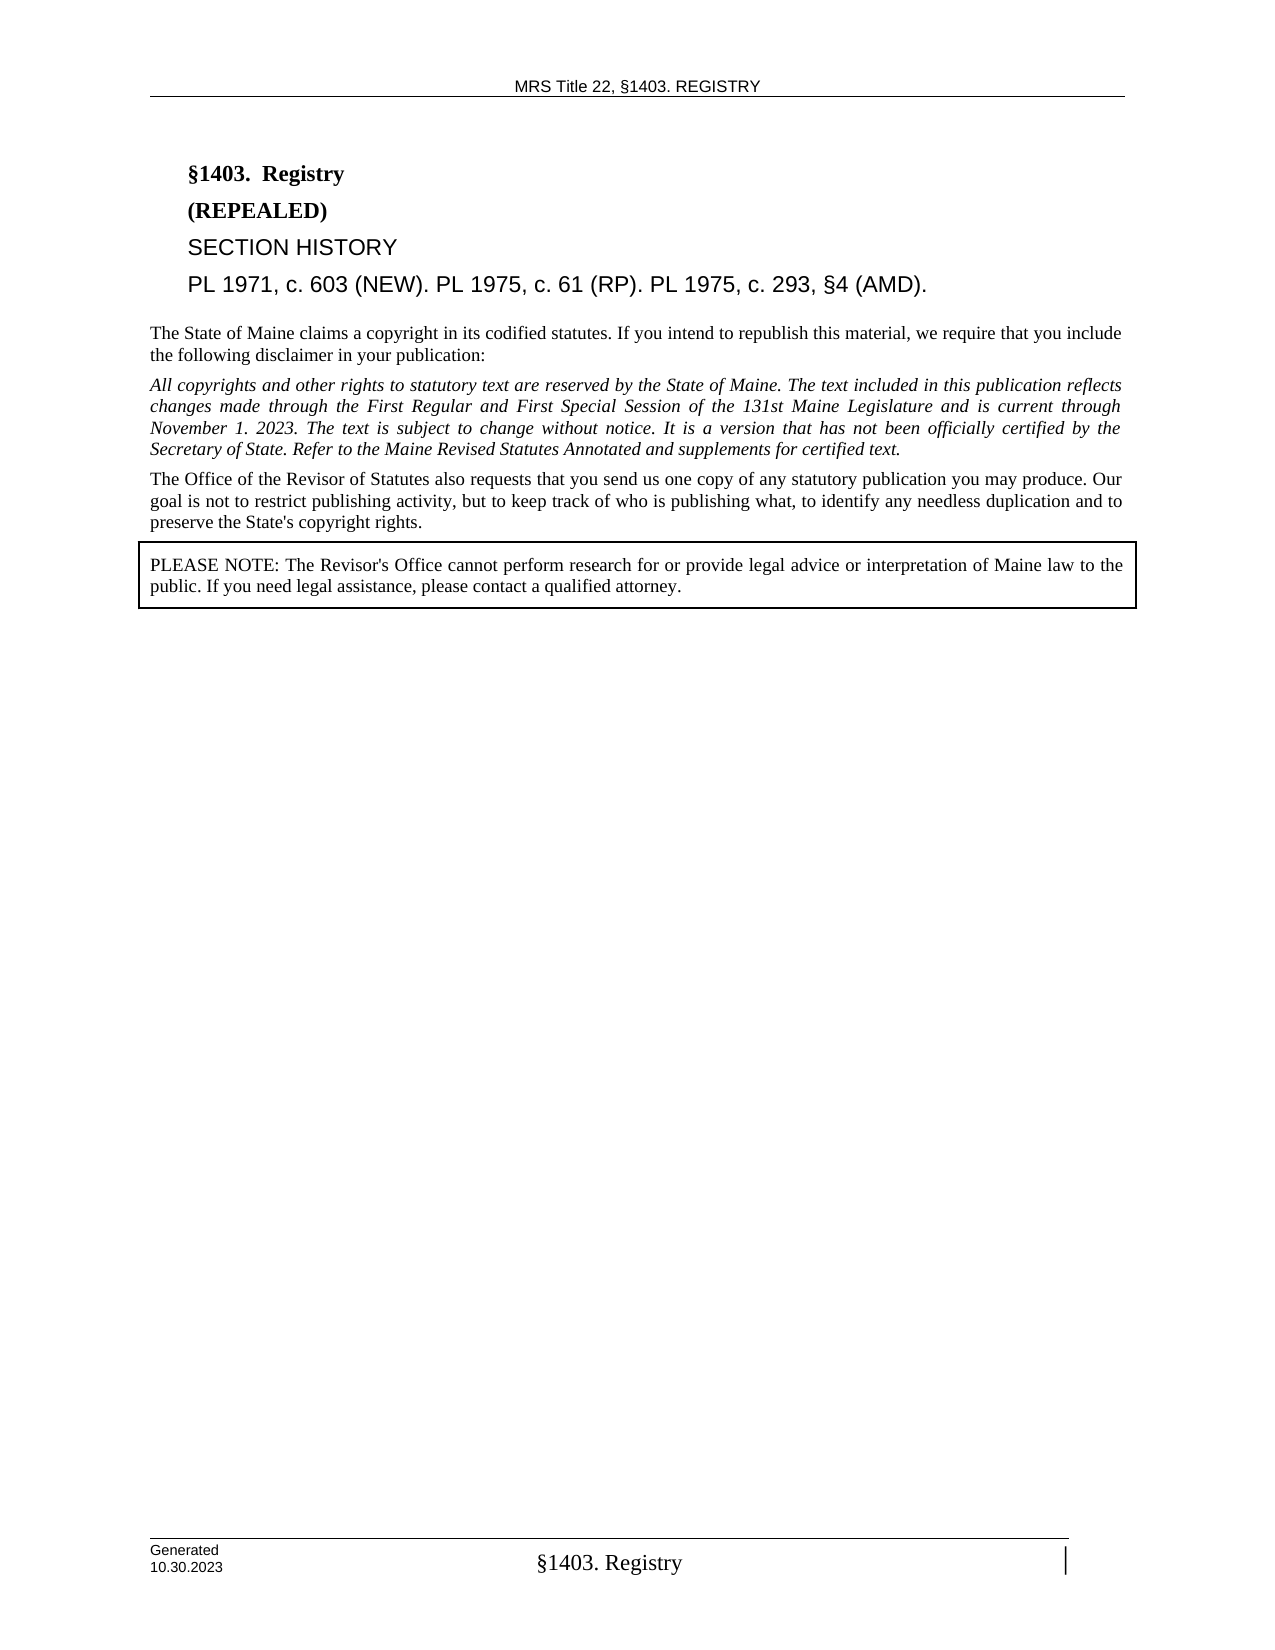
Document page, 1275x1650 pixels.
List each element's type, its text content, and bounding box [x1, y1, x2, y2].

text PLEASE NOTE: The Revisor's Office cannot perform research for or provide legal advice or interpretation of Maine law to the public. If you need legal assistance, please contact a qualified attorney. [140, 543, 1135, 607]
text SECTION HISTORY [187, 234, 1125, 260]
text §1403. Registry [187, 160, 1125, 187]
text All copyrights and other rights to statutory text are reserved by the State of Maine. The text included in this publication reflects changes made through the First Regular and First Special Session of the 131st Maine Legislature and is current through November 1. 2023 . The text is subject to change without notice. It is a version that has not been officially certified by the Secretary of State. Refer to the Maine Revised Statutes Annotated and supplements for certified text. [150, 373, 1125, 460]
text The Office of the Revisor of Statutes also requests that you send us one copy of any statutory publication you may produce. Our goal is not to restrict publishing activity, but to keep track of who is publishing what, to identify any needless duplication and to preserve the State's copyright rights. [150, 468, 1125, 533]
text (REPEALED) [187, 197, 1125, 223]
text PL 1971, c. 603 (NEW). PL 1975, c. 61 (RP). PL 1975, c. 293, §4 (AMD). [187, 271, 1125, 297]
text The State of Maine claims a copyright in its codified statutes. If you intend to republish this material, we require that you include the following disclaimer in your publication: [150, 322, 1125, 365]
